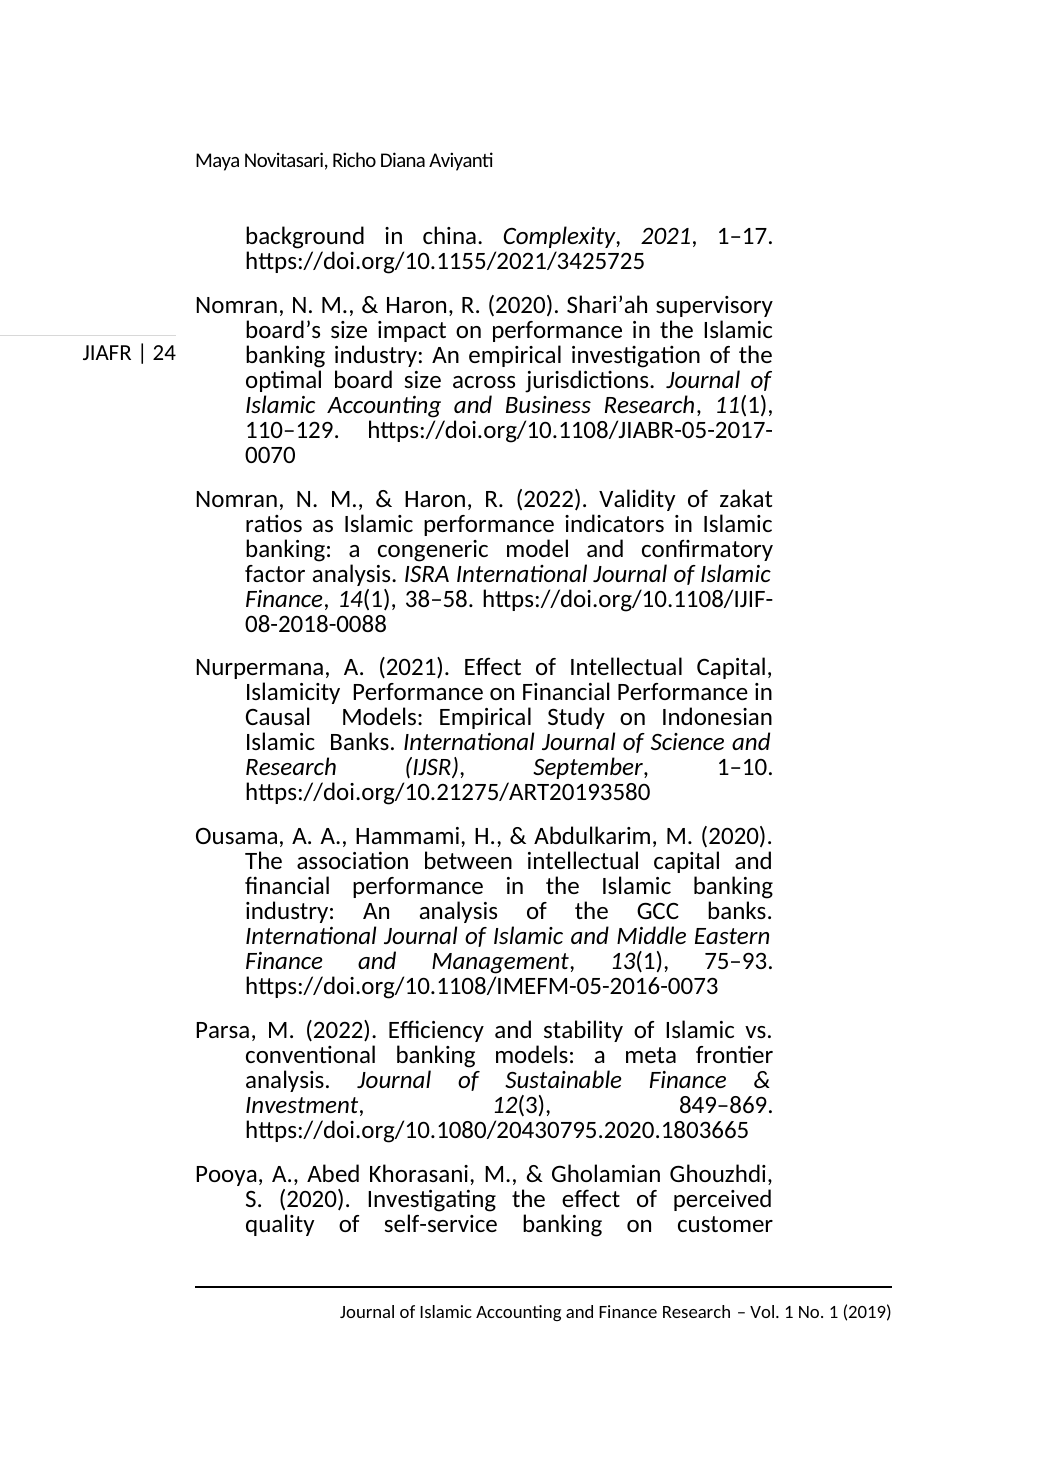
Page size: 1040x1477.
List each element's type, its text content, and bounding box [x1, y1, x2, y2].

text Nomran, N. M., & Haron, R. (2022). Validity of zakat ratios as Islamic performance indicators in Islamic banking: a congeneric model and confirmatory factor analysis. ISRA International Journal of Islamic Finance, 14(1), 38–58. https://doi.org/10.1108/IJIF-08-2018-0088 [195, 487, 773, 637]
text Parsa, M. (2022). Efficiency and stability of Islamic vs. conventional banking models: a meta frontier analysis. Journal of Sustainable Finance & Investment, 12(3), 849–869. https://doi.org/10.1080/20430795.2020.1803665 [195, 1018, 773, 1143]
text Ousama, A. A., Hammami, H., & Abdulkarim, M. (2020). The association between intellectual capital and financial performance in the Islamic banking industry: An analysis of the GCC banks. International Journal of Islamic and Middle Eastern Finance and Management, 13(1), 75–93. https://doi.org/10.1108/IMEFM-05-2016-0073 [195, 824, 773, 999]
text Nomran, N. M., & Haron, R. (2020). Shari’ah supervisory board’s size impact on performance in the Islamic banking industry: An empirical investigation of the optimal board size across jurisdictions. Journal of Islamic Accounting and Business Research, 11(1), 110–129. https://doi.org/10.1108/JIABR-05-2017-0070 [195, 293, 773, 468]
text Nurpermana, A. (2021). Effect of Intellectual Capital, Islamicity Performance on Financial Performance in Causal Models: Empirical Study on Indonesian Islamic Banks. International Journal of Science and Research (IJSR), September, 1–10. https://doi.org/10.21275/ART20193580 [195, 656, 773, 806]
